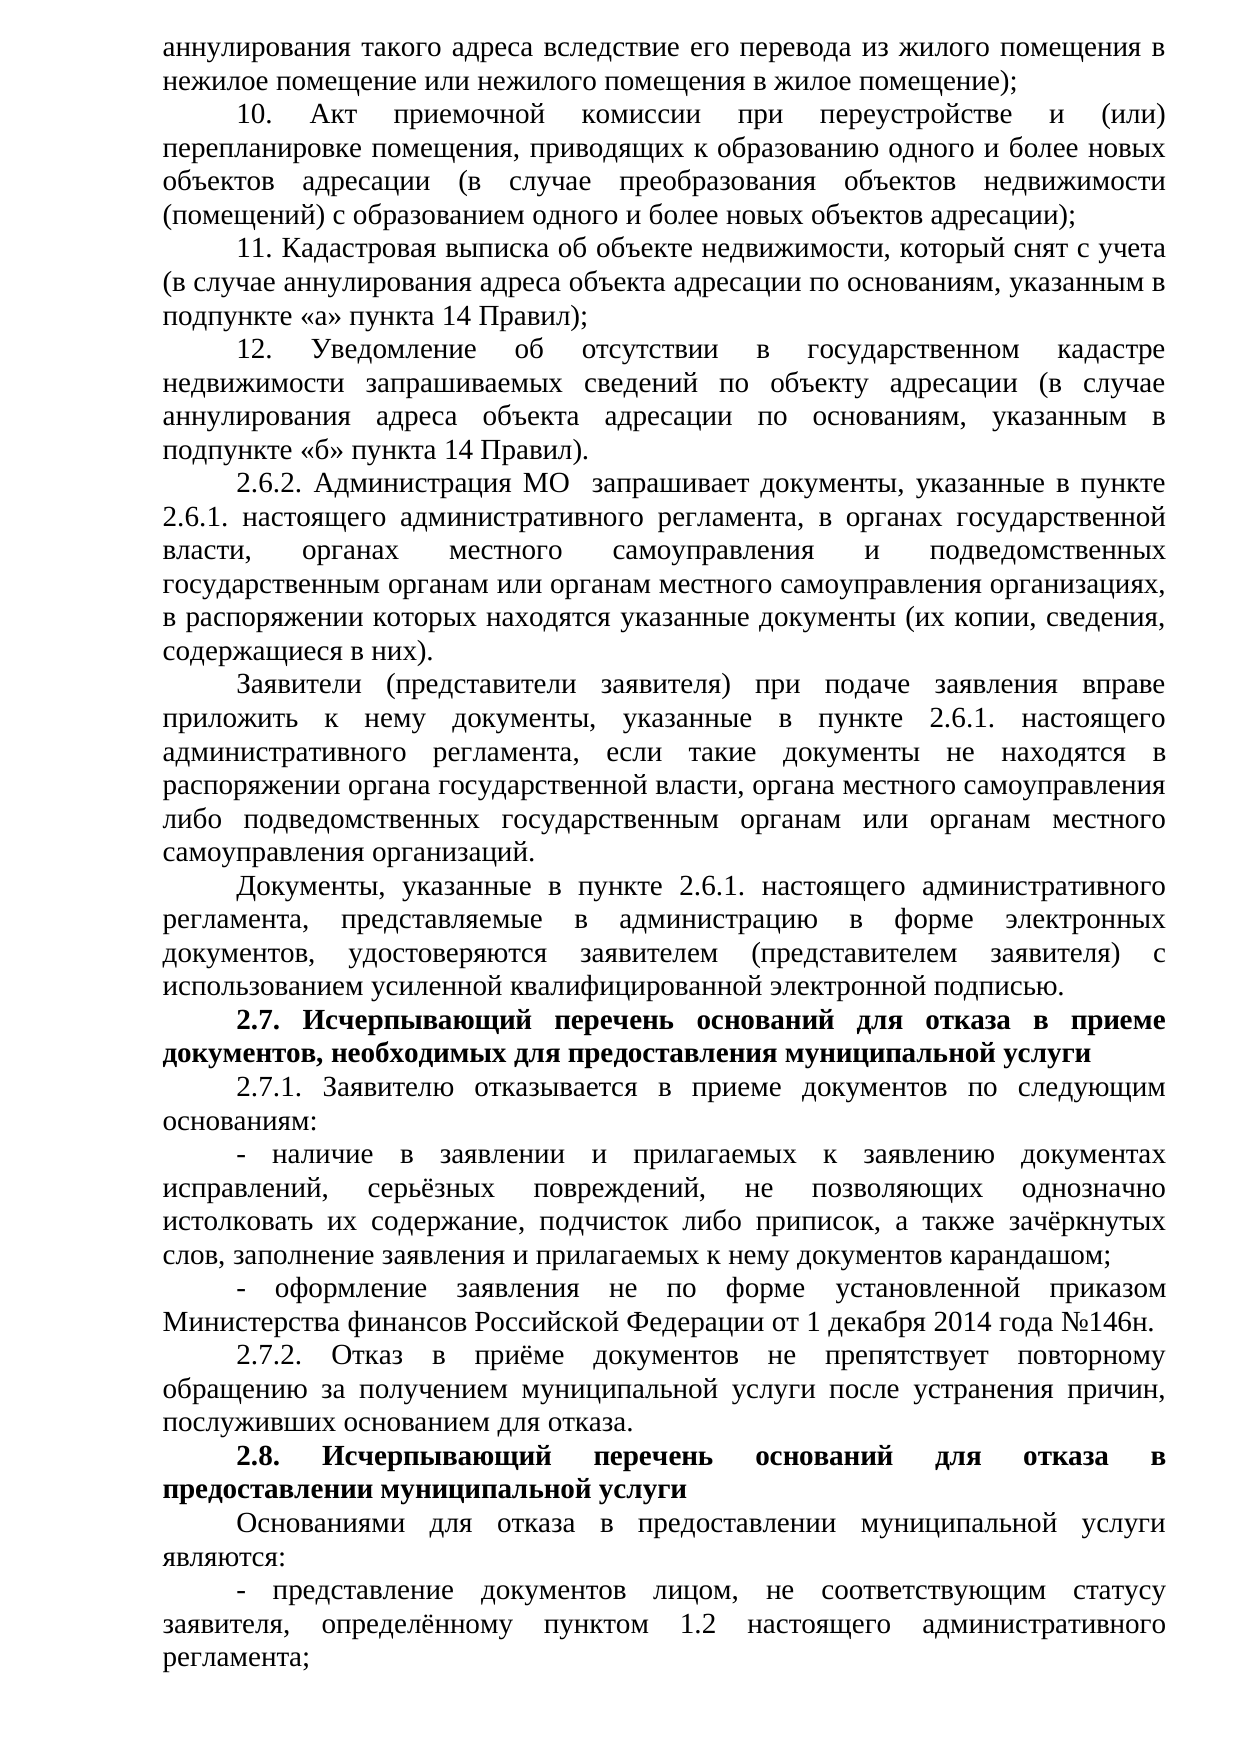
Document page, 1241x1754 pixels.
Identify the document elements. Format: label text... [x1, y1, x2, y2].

text Документы, указанные в пункте 2.6.1. настоящего административного регламента, представляемые в администрацию в форме электронных документов, удостоверяются заявителем (представителем заявителя) с использованием усиленной квалифицированной электронной подписью. [162, 868, 1166, 1002]
text - оформление заявления не по форме установленной приказом Министерства финансов Российской Федерации от 1 декабря 2014 года №146н. [162, 1271, 1166, 1338]
text 12. Уведомление об отсутствии в государственном кадастре недвижимости запрашиваемых сведений по объекту адресации (в случае аннулирования адреса объекта адресации по основаниям, указанным в подпункте «б» пункта 14 Правил). [162, 331, 1166, 466]
text 2.8. Исчерпывающий перечень оснований для отказа в предоставлении муниципальной услуги [162, 1438, 1166, 1505]
text - представление документов лицом, не соответствующим статусу заявителя, определённому пунктом 1.2 настоящего административного регламента; [162, 1572, 1166, 1673]
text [162, 29, 1166, 97]
text 2.7.1. Заявителю отказывается в приеме документов по следующим основаниям: [162, 1069, 1166, 1136]
text 2.6.2. Администрация МО запрашивает документы, указанные в пункте 2.6.1. настоящего административного регламента, в органах государственной власти, органах местного самоуправления и подведомственных государственным органам или органам местного самоуправления организациях, в распоряжении которых находятся указанные документы (их копии, сведения, содержащиеся в них). [162, 466, 1166, 667]
text 10. Акт приемочной комиссии при переустройстве и (или) перепланировке помещения, приводящих к образованию одного и более новых объектов адресации (в случае преобразования объектов недвижимости (помещений) с образованием одного и более новых объектов адресации); [162, 97, 1166, 231]
text 2.7.2. Отказ в приёме документов не препятствует повторному обращению за получением муниципальной услуги после устранения причин, послуживших основанием для отказа. [162, 1338, 1166, 1438]
text Основаниями для отказа в предоставлении муниципальной услуги являются: [162, 1505, 1166, 1572]
text Заявители (представители заявителя) при подаче заявления вправе приложить к нему документы, указанные в пункте 2.6.1. настоящего административного регламента, если такие документы не находятся в распоряжении органа государственной власти, органа местного самоуправления либо подведомственных государственным органам или органам местного самоуправления организаций. [162, 667, 1166, 868]
text - наличие в заявлении и прилагаемых к заявлению документах исправлений, серьёзных повреждений, не позволяющих однозначно истолковать их содержание, подчисток либо приписок, а также зачёркнутых слов, заполнение заявления и прилагаемых к нему документов карандашом; [162, 1136, 1166, 1271]
text 11. Кадастровая выписка об объекте недвижимости, который снят с учета (в случае аннулирования адреса объекта адресации по основаниям, указанным в подпункте «а» пункта 14 Правил); [162, 231, 1166, 331]
text 2.7. Исчерпывающий перечень оснований для отказа в приеме документов, необходимых для предоставления муниципальной услуги [162, 1002, 1166, 1069]
